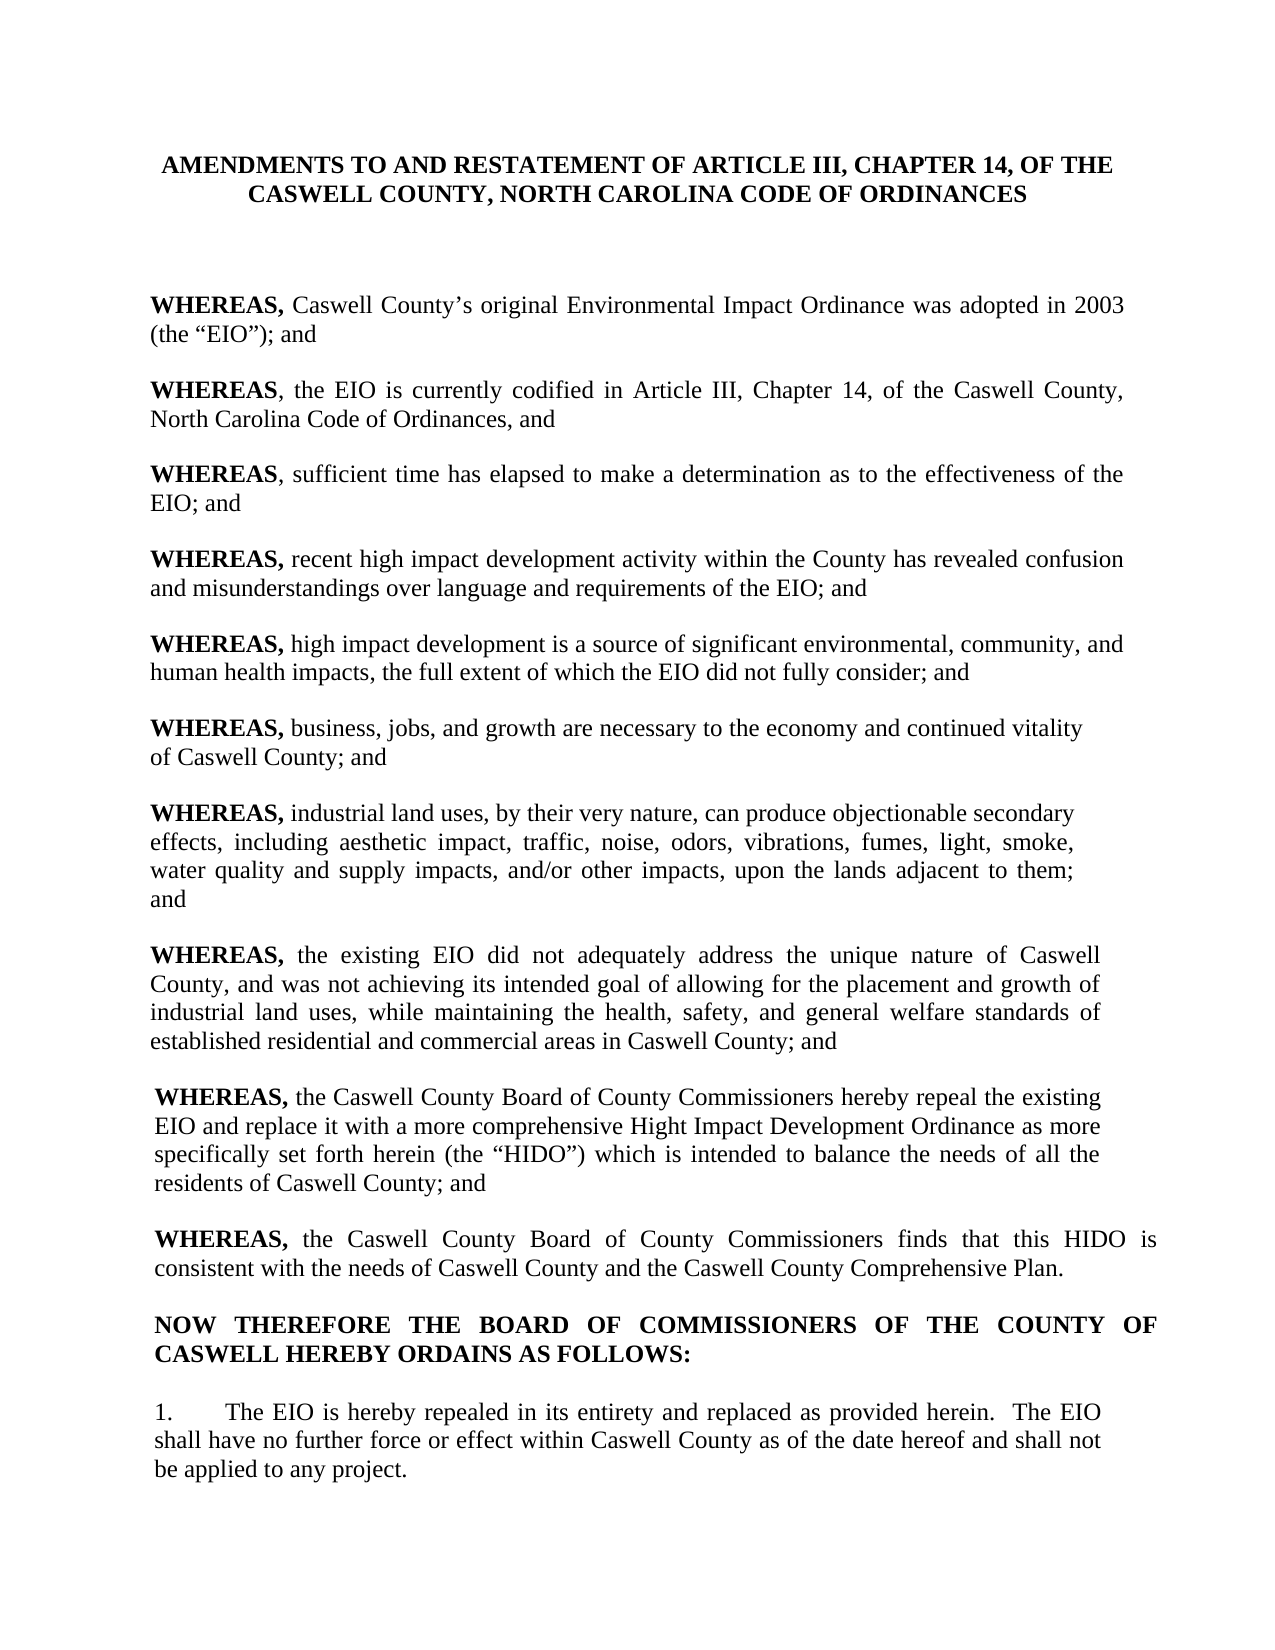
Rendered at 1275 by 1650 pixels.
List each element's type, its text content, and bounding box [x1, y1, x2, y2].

text WHEREAS, the Caswell County Board of County Commissioners hereby repeal the existing EIO and replace it with a more comprehensive Hight Impact Development Ordinance as more specifically set forth herein (the “HIDO”) which is intended to balance the needs of all the residents of Caswell County; and [154, 1082, 1102, 1197]
text WHEREAS, the existing EIO did not adequately address the unique nature of Caswell County, and was not achieving its intended goal of allowing for the placement and growth of industrial land uses, while maintaining the health, safety, and general welfare standards of established residential and commercial areas in Caswell County; and [150, 940, 1102, 1055]
text WHEREAS, business, jobs, and growth are necessary to the economy and continued vitality of Caswell County; and [150, 713, 1083, 771]
text 1. The EIO is hereby repealed in its entirety and replaced as provided herein. The EIO shall have no further force or effect within Caswell County as of the date hereof and shall not be applied to any project. [154, 1397, 1102, 1483]
text WHEREAS, Caswell County’s original Environmental Impact Ordinance was adopted in 2003 (the “EIO”); and [150, 290, 1125, 348]
text WHEREAS, the Caswell County Board of County Commissioners finds that this HIDO is consistent with the needs of Caswell County and the Caswell County Comprehensive Plan. [154, 1224, 1158, 1282]
text WHEREAS, industrial land uses, by their very nature, can produce objectionable secondary effects, including aesthetic impact, traffic, noise, odors, vibrations, fumes, light, smoke, water quality and supply impacts, and/or other impacts, upon the lands adjacent to them; and [150, 798, 1075, 913]
text WHEREAS, recent high impact development activity within the County has revealed confusion and misunderstandings over language and requirements of the EIO; and [150, 544, 1125, 602]
text WHEREAS, the EIO is currently codified in Article III, Chapter 14, of the Caswell County, North Carolina Code of Ordinances, and [150, 375, 1125, 432]
text NOW THEREFORE THE BOARD OF COMMISSIONERS OF THE COUNTY OF CASWELL HEREBY ORDAINS AS FOLLOWS: [154, 1310, 1158, 1368]
text WHEREAS, high impact development is a source of significant environmental, community, and human health impacts, the full extent of which the EIO did not fully consider; and [150, 629, 1125, 686]
text AMENDMENTS TO AND RESTATEMENT OF ARTICLE III, CHAPTER 14, OF THE CASWELL COUNTY, NORTH CAROLINA CODE OF ORDINANCES [150, 150, 1125, 207]
text WHEREAS, sufficient time has elapsed to make a determination as to the effectiveness of the EIO; and [150, 459, 1125, 517]
